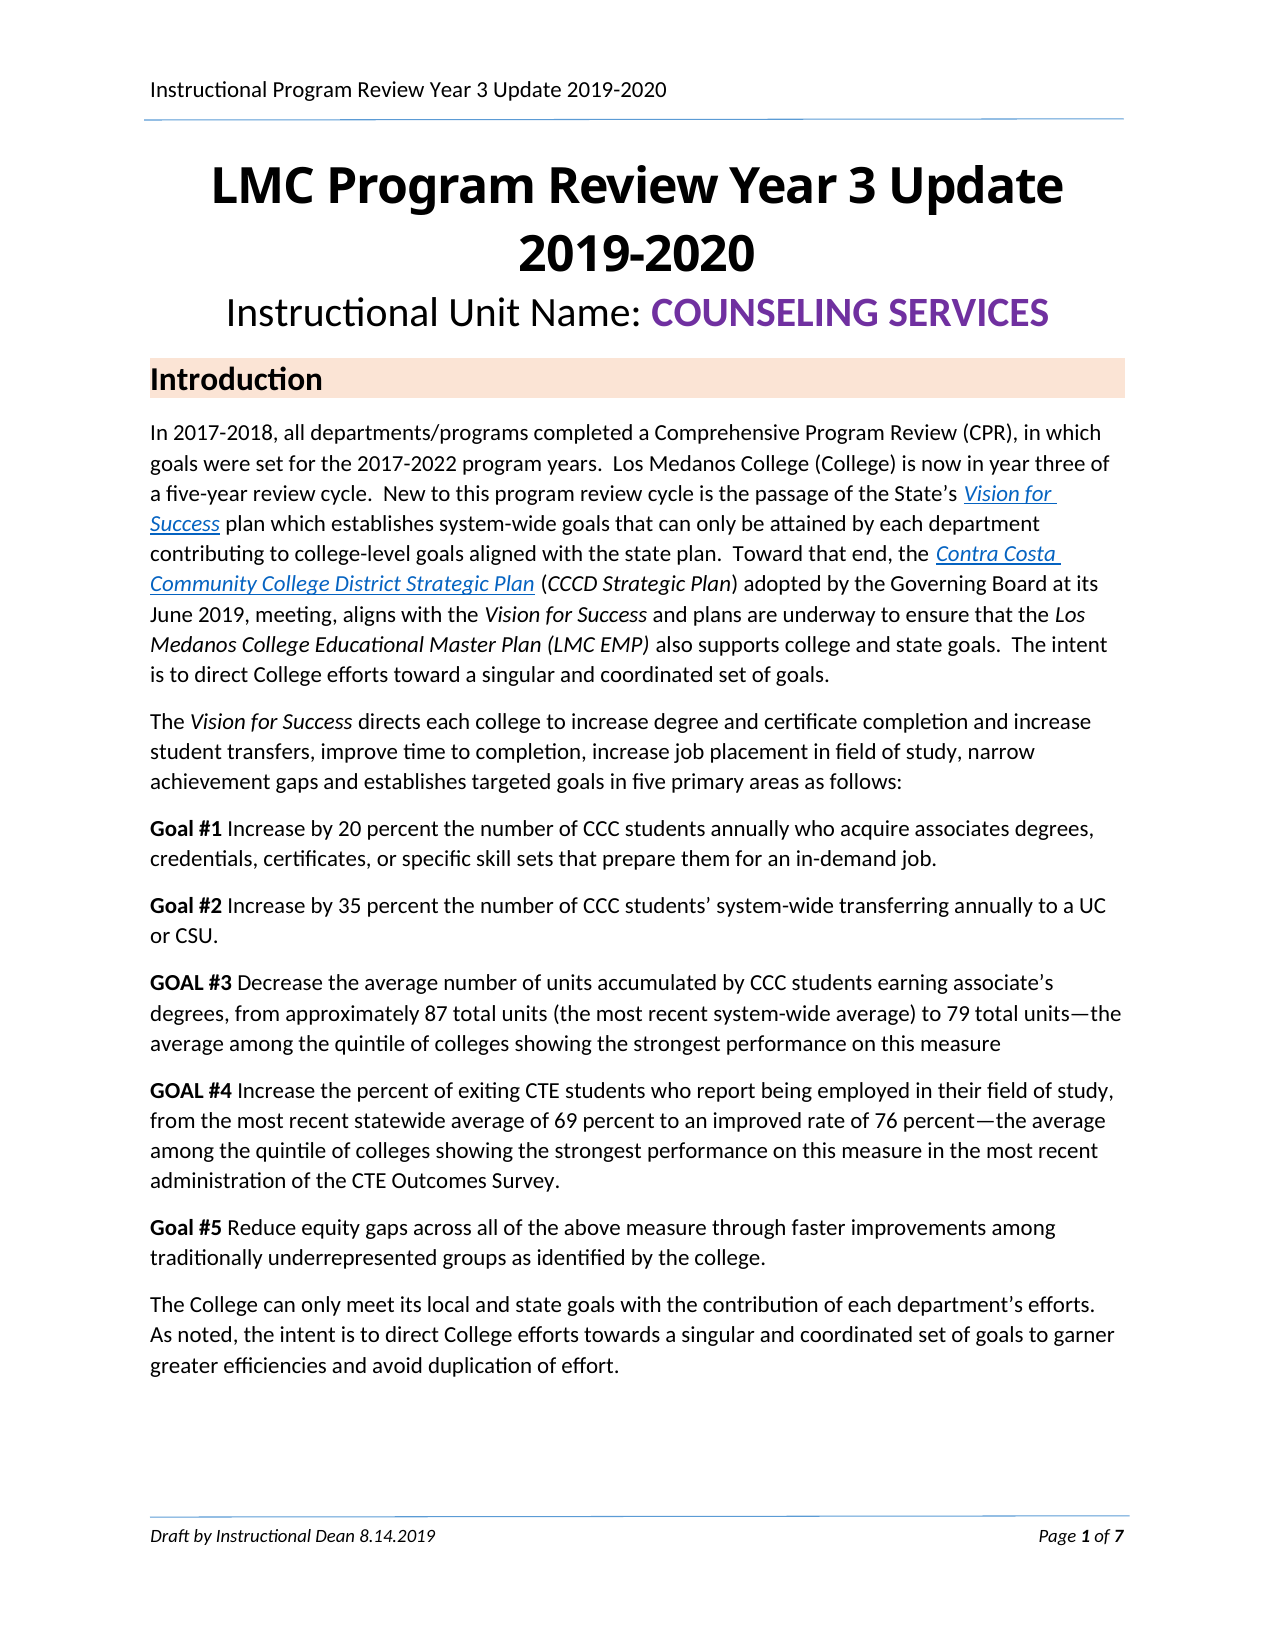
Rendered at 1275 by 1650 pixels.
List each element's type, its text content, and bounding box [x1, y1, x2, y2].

text In 2017-2018, all departments/programs completed a Comprehensive Program Review (CPR), in which goals were set for the 2017-2022 program years. Los Medanos College (College) is now in year three of a five-year review cycle. New to this program review cycle is the passage of the State’s Vision for Success plan which establishes system-wide goals that can only be attained by each department contributing to college-level goals aligned with the state plan. Toward that end, the Contra Costa Community College District Strategic Plan (CCCD Strategic Plan) adopted by the Governing Board at its June 2019, meeting, aligns with the Vision for Success and plans are underway to ensure that the Los Medanos College Educational Master Plan (LMC EMP) also supports college and state goals. The intent is to direct College efforts toward a singular and coordinated set of goals. [150, 418, 1125, 688]
text The Vision for Success directs each college to increase degree and certificate completion and increase student transfers, improve time to completion, increase job placement in field of study, narrow achievement gaps and establishes targeted goals in five primary areas as follows: [150, 707, 1125, 795]
text GOAL #4 Increase the percent of exiting CTE students who report being employed in their field of study, from the most recent statewide average of 69 percent to an improved rate of 76 percent—the average among the quintile of colleges showing the strongest performance on this measure in the most recent administration of the CTE Outcomes Survey. [150, 1076, 1125, 1194]
text Goal #2 Increase by 35 percent the number of CCC students’ system-wide transferring annually to a UC or CSU. [150, 891, 1125, 949]
text Introduction [150, 358, 1125, 398]
text Instructional Unit Name: COUNSELING SERVICES [150, 286, 1125, 337]
text Goal #5 Reduce equity gaps across all of the above measure through faster improvements among traditionally underrepresented groups as identified by the college. [150, 1213, 1125, 1271]
text The College can only meet its local and state goals with the contribution of each department’s efforts. As noted, the intent is to direct College efforts towards a singular and coordinated set of goals to garner greater efficiencies and avoid duplication of effort. [150, 1290, 1125, 1379]
text GOAL #3 Decrease the average number of units accumulated by CCC students earning associate’s degrees, from approximately 87 total units (the most recent system-wide average) to 79 total units—the average among the quintile of colleges showing the strongest performance on this measure [150, 968, 1125, 1057]
text Goal #1 Increase by 20 percent the number of CCC students annually who acquire associates degrees, credentials, certificates, or specific skill sets that prepare them for an in-demand job. [150, 814, 1125, 872]
title LMC Program Review Year 3 Update 2019-2020 [150, 150, 1125, 286]
